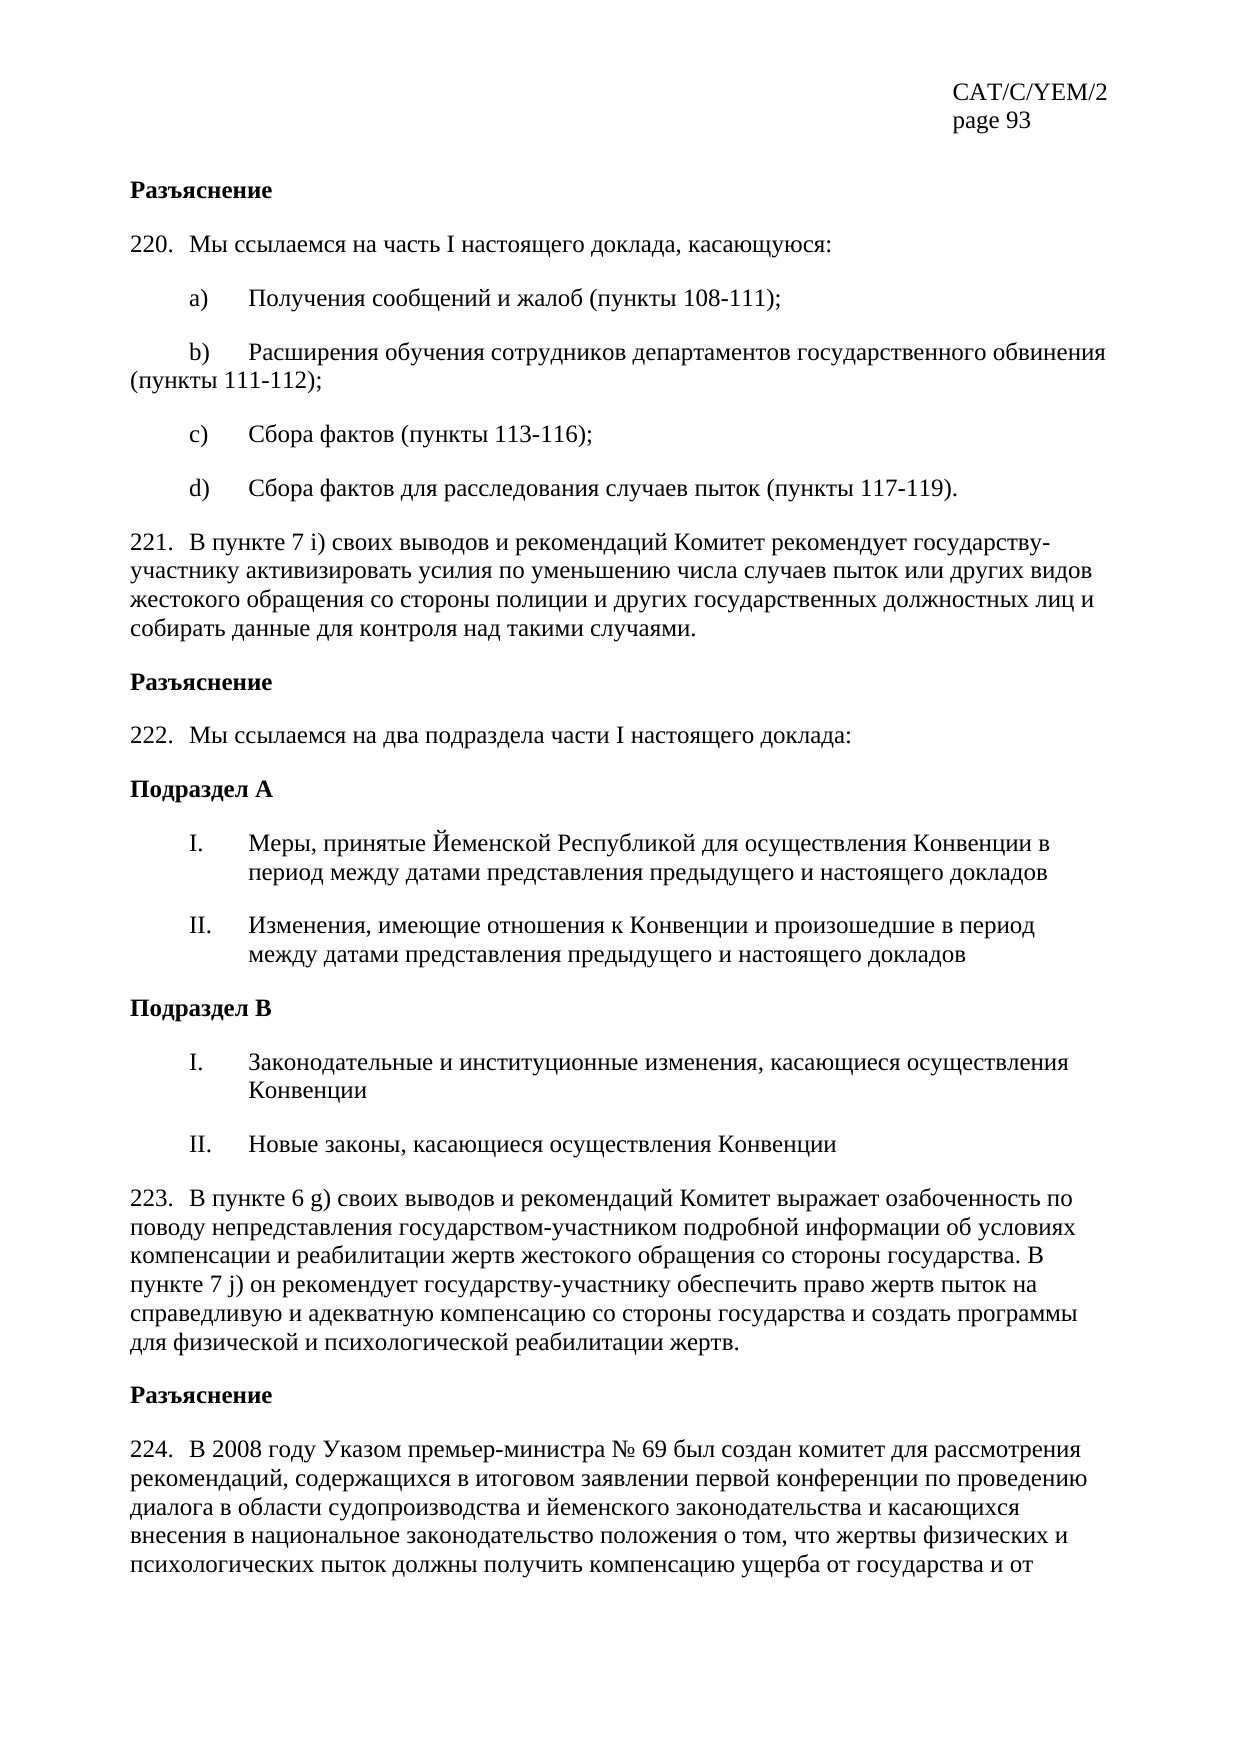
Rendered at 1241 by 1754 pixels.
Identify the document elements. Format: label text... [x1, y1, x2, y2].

text II. Изменения, имеющие отношения к Конвенции и произошедшие в период между датами представления предыдущего и настоящего докладов [189, 911, 1110, 968]
subtitle Разъяснение [130, 1381, 1110, 1409]
text d) Сбора фактов для расследования случаев пыток (пункты 117-119). [130, 473, 1110, 502]
text I. Меры, принятые Йеменской Республикой для осуществления Конвенции в период между датами представления предыдущего и настоящего докладов [189, 828, 1110, 886]
text 223. В пункте 6 g) своих выводов и рекомендаций Комитет выражает озабоченность по поводу непредставления государством-участником подробной информации об условиях компенсации и реабилитации жертв жестокого обращения со стороны государства. В пункте 7 j) он рекомендует государству-участнику обеспечить право жертв пыток на справедливую и адекватную компенсацию со стороны государства и создать программы для физической и психологической реабилитации жертв. [130, 1183, 1110, 1356]
text 221. В пункте 7 i) своих выводов и рекомендаций Комитет рекомендует государству-участнику активизировать усилия по уменьшению числа случаев пыток или других видов жестокого обращения со стороны полиции и других государственных должностных лиц и собирать данные для контроля над такими случаями. [130, 527, 1110, 642]
text II. Новые законы, касающиеся осуществления Конвенции [189, 1129, 1110, 1158]
text b) Расширения обучения сотрудников департаментов государственного обвинения (пункты 111-112); [130, 337, 1110, 394]
text a) Получения сообщений и жалоб (пункты 108-111); [130, 283, 1110, 312]
subtitle Подраздел A [130, 774, 1110, 803]
text c) Сбора фактов (пункты 113-116); [130, 419, 1110, 448]
text 222. Мы ссылаемся на два подраздела части I настоящего доклада: [130, 721, 1110, 749]
subtitle Подраздел B [130, 993, 1110, 1022]
subtitle Разъяснение [130, 667, 1110, 696]
text I. Законодательные и институционные изменения, касающиеся осуществления Конвенции [189, 1047, 1110, 1104]
text 220. Мы ссылаемся на часть I настоящего доклада, касающуюся: [130, 229, 1110, 258]
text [130, 1434, 1110, 1578]
subtitle Разъяснение [130, 176, 1110, 204]
